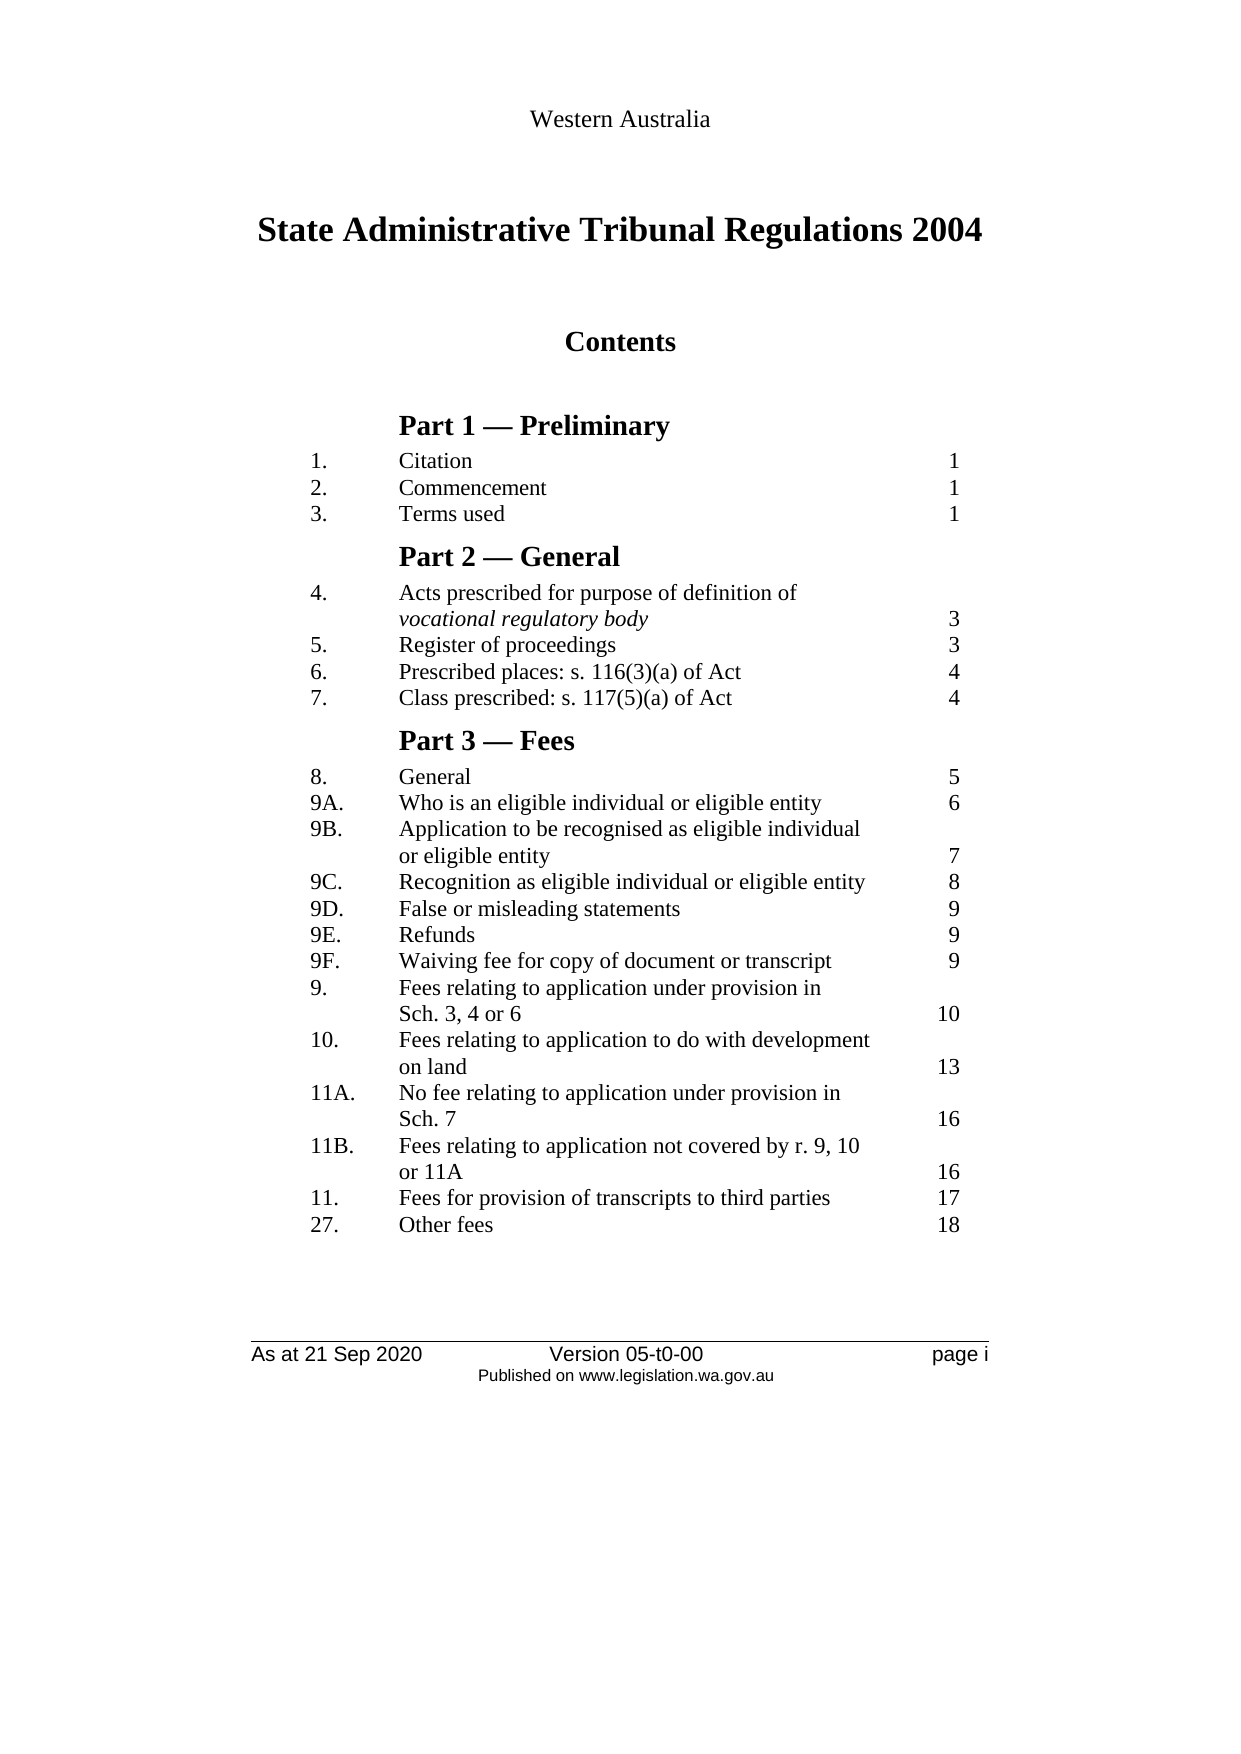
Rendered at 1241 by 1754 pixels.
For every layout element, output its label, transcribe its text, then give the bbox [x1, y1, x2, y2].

text 10. Fees relating to application to do with development on land 13 [310, 1026, 871, 1079]
text 1. Citation 1 [310, 447, 871, 474]
text 9C. Recognition as eligible individual or eligible entity 8 [310, 868, 871, 894]
text 5. Register of proceedings 3 [310, 631, 871, 658]
text 11A. No fee relating to application under provision in Sch. 7 16 [310, 1079, 871, 1132]
text State Administrative Tribunal Regulations 2004 [251, 208, 989, 249]
text 2. Commencement 1 [310, 474, 871, 500]
text 9. Fees relating to application under provision in Sch. 3, 4 or 6 10 [310, 974, 871, 1026]
text 11B. Fees relating to application not covered by r. 9, 10 or 11A 16 [310, 1132, 871, 1184]
text 11. Fees for provision of transcripts to third parties 17 [310, 1184, 871, 1211]
text 4. Acts prescribed for purpose of definition of vocational regulatory body 3 [310, 579, 871, 631]
text 6. Prescribed places: s. 116(3)(a) of Act 4 [310, 658, 871, 684]
text 9B. Application to be recognised as eligible individual or eligible entity 7 [310, 816, 871, 868]
text Western Australia [251, 104, 989, 133]
text Part 3 — Fees [399, 723, 871, 757]
text 9D. False or misleading statements 9 [310, 894, 871, 921]
text 9E. Refunds 9 [310, 921, 871, 947]
text 9A. Who is an eligible individual or eligible entity 6 [310, 789, 871, 816]
text Part 2 — General [399, 539, 871, 572]
text 3. Terms used 1 [310, 500, 871, 526]
text 27. Other fees 18 [310, 1211, 871, 1237]
text 9F. Waiving fee for copy of document or transcript 9 [310, 947, 871, 974]
text 7. Class prescribed: s. 117(5)(a) of Act 4 [310, 684, 871, 711]
text 8. General 5 [310, 763, 871, 789]
text Contents [491, 324, 749, 358]
text Part 1 — Preliminary [399, 408, 871, 441]
